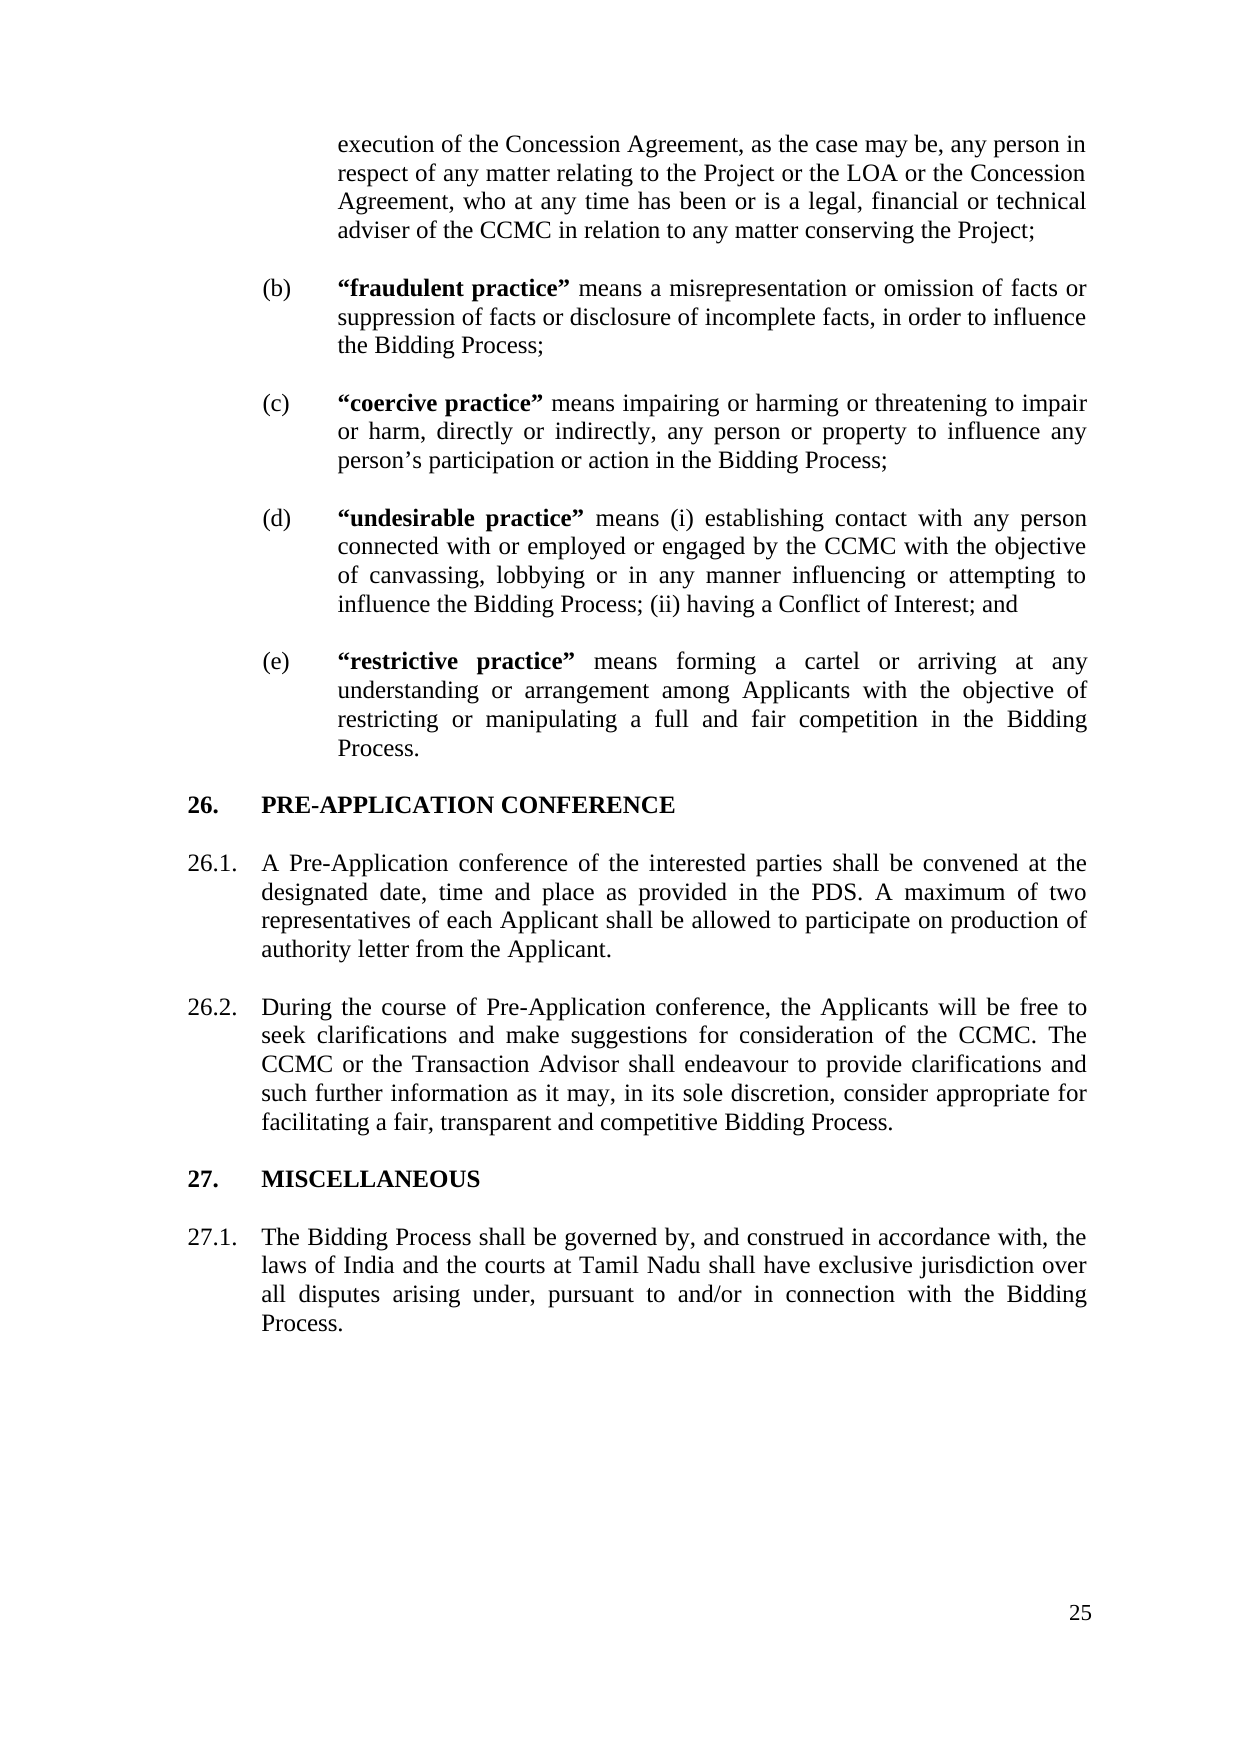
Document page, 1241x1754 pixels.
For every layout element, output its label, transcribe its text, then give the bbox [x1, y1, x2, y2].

list “restrictive practice” means forming a cartel or arriving at any understanding or arrangement among Applicants with the objective of restricting or manipulating a full and fair competition in the Bidding Process. [262, 646, 1088, 761]
text execution of the Concession Agreement, as the case may be, any person in respect of any matter relating to the Project or the LOA or the Concession Agreement, who at any time has been or is a legal, financial or technical adviser of the CCMC in relation to any matter conserving the Project; [337, 129, 1087, 244]
list A Pre-Application conference of the interested parties shall be convened at the designated date, time and place as provided in the PDS. A maximum of two representatives of each Applicant shall be allowed to participate on production of authority letter from the Applicant. [187, 848, 1088, 963]
list “fraudulent practice” means a misrepresentation or omission of facts or suppression of facts or disclosure of incomplete facts, in order to influence the Bidding Process; [262, 273, 1087, 359]
list The Bidding Process shall be governed by, and construed in accordance with, the laws of India and the courts at Tamil Nadu shall have exclusive jurisdiction over all disputes arising under, pursuant to and/or in connection with the Bidding Process. [187, 1222, 1088, 1337]
list During the course of Pre-Application conference, the Applicants will be free to seek clarifications and make suggestions for consideration of the CCMC. The CCMC or the Transaction Advisor shall endeavour to provide clarifications and such further information as it may, in its sole discretion, consider appropriate for facilitating a fair, transparent and competitive Bidding Process. [187, 992, 1088, 1135]
subtitle MISCELLANEOUS [187, 1164, 1153, 1193]
list “coercive practice” means impairing or harming or threatening to impair or harm, directly or indirectly, any person or property to influence any person’s participation or action in the Bidding Process; [262, 388, 1087, 474]
subtitle PRE-APPLICATION CONFERENCE [187, 791, 1153, 819]
list “undesirable practice” means (i) establishing contact with any person connected with or employed or engaged by the CCMC with the objective of canvassing, lobbying or in any manner influencing or attempting to influence the Bidding Process; (ii) having a Conflict of Interest; and [262, 503, 1087, 618]
